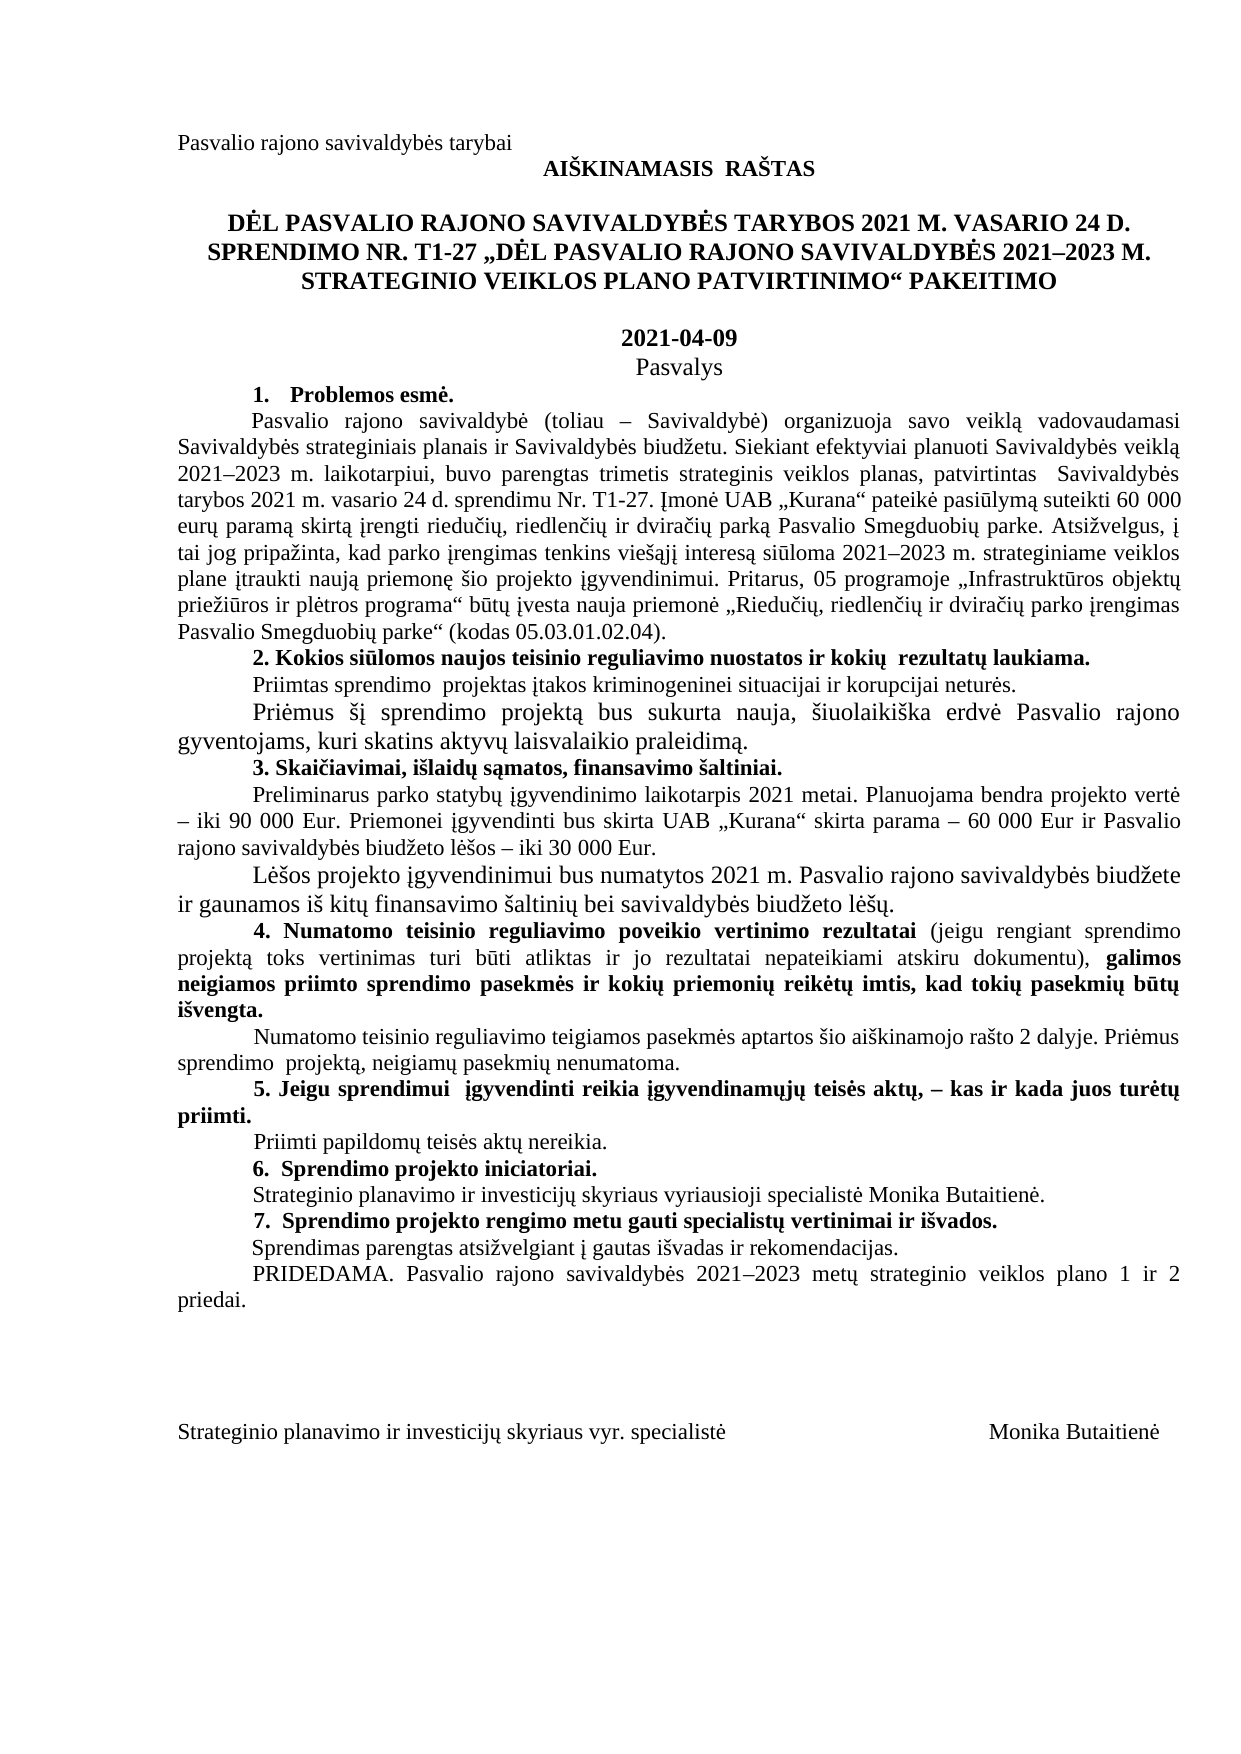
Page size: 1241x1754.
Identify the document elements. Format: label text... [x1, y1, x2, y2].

text 2021-04-09 [177, 323, 1181, 352]
text 5. Jeigu sprendimui įgyvendinti reikia įgyvendinamųjų teisės aktų, – kas ir kada juos turėtų priimti. [177, 1076, 1181, 1128]
text 4. Numatomo teisinio reguliavimo poveikio vertinimo rezultatai (jeigu rengiant sprendimo projektą toks vertinimas turi būti atliktas ir jo rezultatai nepateikiami atskiru dokumentu), galimos neigiamos priimto sprendimo pasekmės ir kokių priemonių reikėtų imtis, kad tokių pasekmių būtų išvengta. [177, 917, 1181, 1023]
text Strateginio planavimo ir investicijų skyriaus vyriausioji specialistė Monika Butaitienė. [177, 1181, 1181, 1207]
text 7. Sprendimo projekto rengimo metu gauti specialistų vertinimai ir išvados. [177, 1207, 1181, 1234]
text 6. Sprendimo projekto iniciatoriai. [177, 1154, 1181, 1181]
text AIŠKINAMASIS RAŠTAS [177, 156, 1181, 182]
text DĖL PASVALIO RAJONO SAVIVALDYBĖS TARYBOS 2021 M. vasario 24 D. SPRENDIMO NR. T1-27 „DĖL PASVALIO RAJONO SAVIVALDYBĖS 2021–2023 M. STRATEGINIO VEIKLOS PLANO PATVIRTINIMO“ PAKEITIMO [177, 208, 1181, 294]
text Strateginio planavimo ir investicijų skyriaus vyr. specialistė Monika Butaitienė [177, 1418, 1181, 1444]
text Priimti papildomų teisės aktų nereikia. [177, 1128, 1181, 1154]
text Preliminarus parko statybų įgyvendinimo laikotarpis 2021 metai. Planuojama bendra projekto vertė – iki 90 000 Eur. Priemonei įgyvendinti bus skirta UAB „Kurana“ skirta parama – 60 000 Eur ir Pasvalio rajono savivaldybės biudžeto lėšos – iki 30 000 Eur. [177, 781, 1181, 860]
text Lėšos projekto įgyvendinimui bus numatytos 2021 m. Pasvalio rajono savivaldybės biudžete ir gaunamos iš kitų finansavimo šaltinių bei savivaldybės biudžeto lėšų. [177, 860, 1181, 917]
list Problemos esmė. [252, 381, 1181, 407]
text Priimtas sprendimo projektas įtakos kriminogeninei situacijai ir korupcijai neturės. [177, 671, 1181, 697]
text Sprendimas parengtas atsižvelgiant į gautas išvadas ir rekomendacijas. [177, 1234, 1181, 1260]
text PRIDEDAMA. Pasvalio rajono savivaldybės 2021–2023 metų strateginio veiklos plano 1 ir 2 priedai. [177, 1260, 1181, 1313]
text Priėmus šį sprendimo projektą bus sukurta nauja, šiuolaikiška erdvė Pasvalio rajono gyventojams, kuri skatins aktyvų laisvalaikio praleidimą. [177, 697, 1181, 754]
text 2. Kokios siūlomos naujos teisinio reguliavimo nuostatos ir kokių rezultatų laukiama. [252, 644, 1181, 671]
text Pasvalys [177, 352, 1181, 381]
text Numatomo teisinio reguliavimo teigiamos pasekmės aptartos šio aiškinamojo rašto 2 dalyje. Priėmus sprendimo projektą, neigiamų pasekmių nenumatoma. [177, 1023, 1181, 1076]
text Pasvalio rajono savivaldybė (toliau – Savivaldybė) organizuoja savo veiklą vadovaudamasi Savivaldybės strateginiais planais ir Savivaldybės biudžetu. Siekiant efektyviai planuoti Savivaldybės veiklą 2021–2023 m. laikotarpiui, buvo parengtas trimetis strateginis veiklos planas, patvirtintas Savivaldybės tarybos 2021 m. vasario 24 d. sprendimu Nr. T1-27. Įmonė UAB „Kurana“ pateikė pasiūlymą suteikti 60 000 eurų paramą skirtą įrengti riedučių, riedlenčių ir dviračių parką Pasvalio Smegduobių parke. Atsižvelgus, į tai jog pripažinta, kad parko įrengimas tenkins viešąjį interesą siūloma 2021–2023 m. strateginiame veiklos plane įtraukti naują priemonę šio projekto įgyvendinimui. Pritarus, 05 programoje „Infrastruktūros objektų priežiūros ir plėtros programa“ būtų įvesta nauja priemonė „Riedučių, riedlenčių ir dviračių parko įrengimas Pasvalio Smegduobių parke“ (kodas 05.03.01.02.04). [177, 407, 1181, 644]
text 3. Skaičiavimai, išlaidų sąmatos, finansavimo šaltiniai. [177, 754, 1181, 781]
text Pasvalio rajono savivaldybės tarybai [177, 129, 1181, 156]
